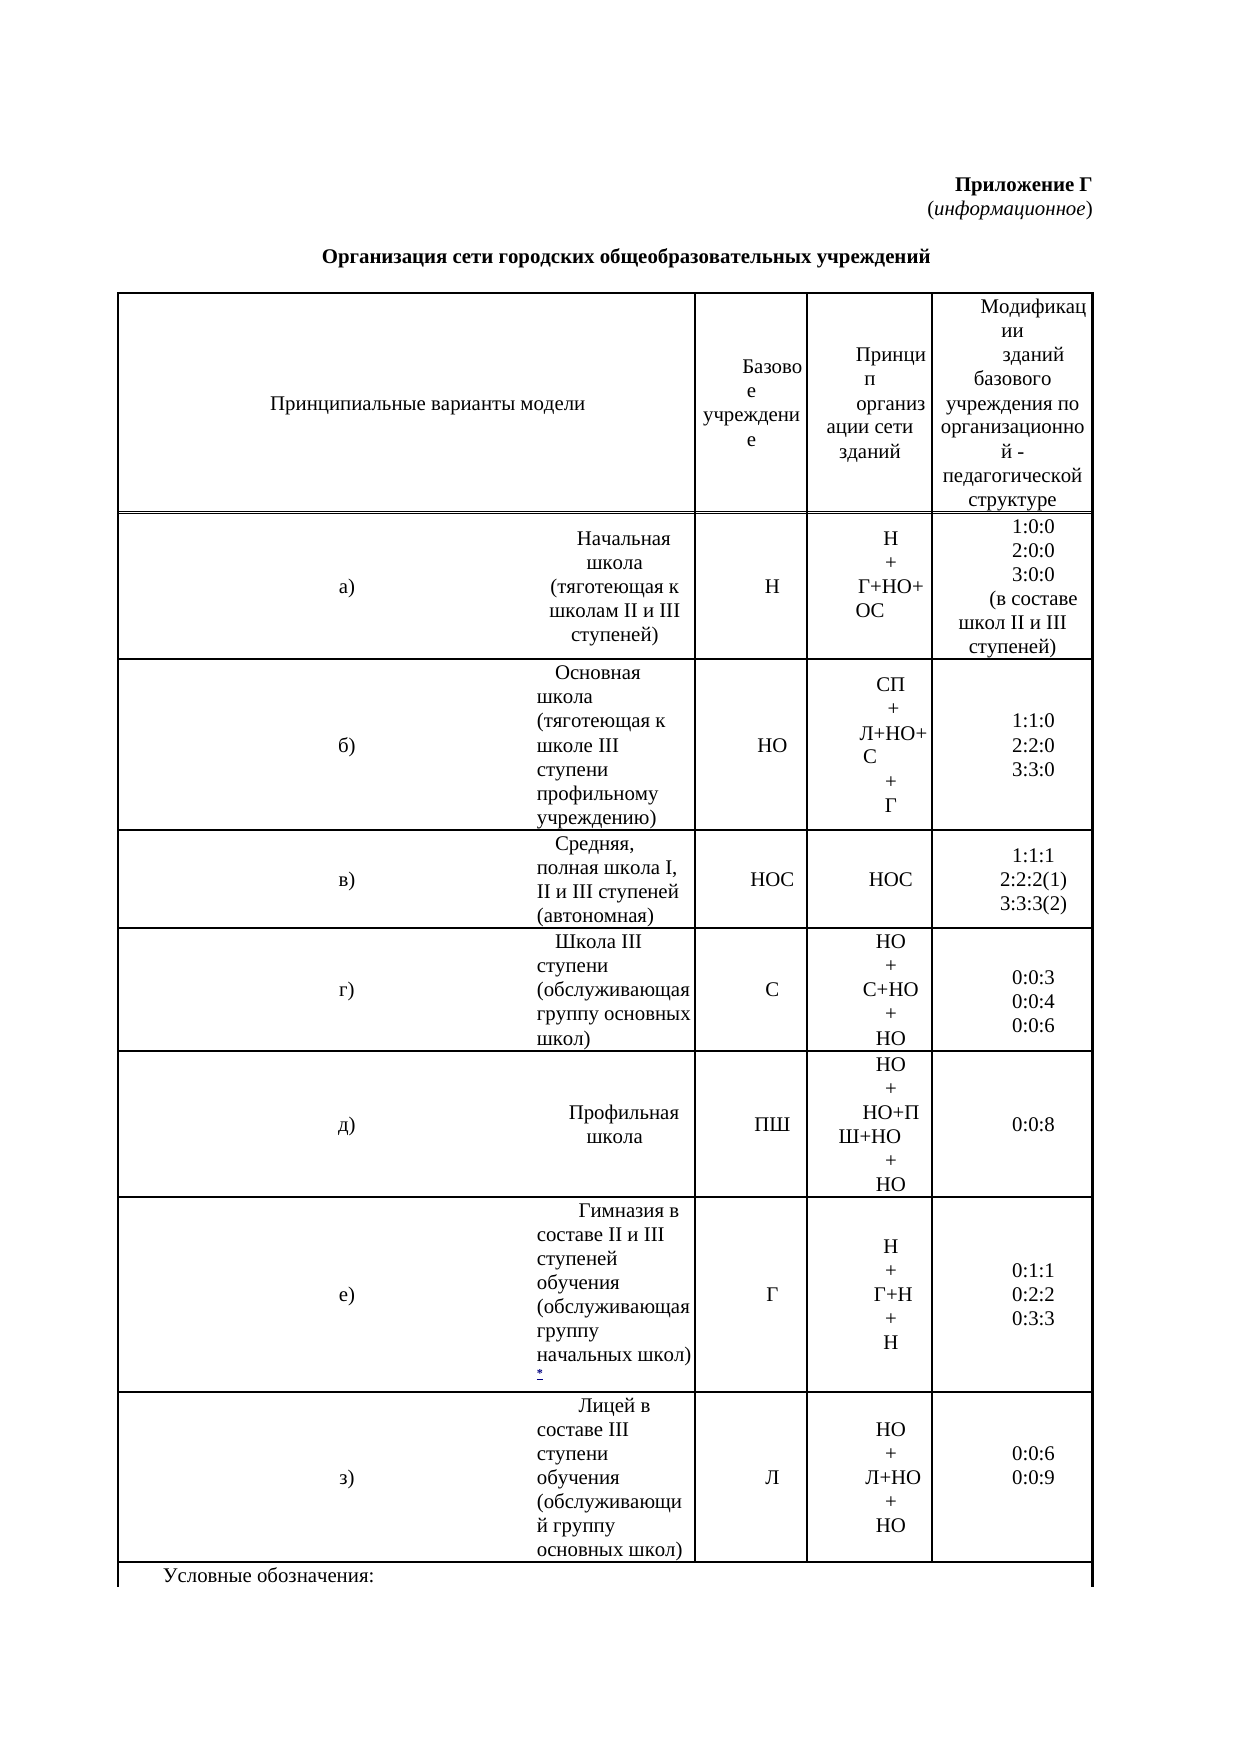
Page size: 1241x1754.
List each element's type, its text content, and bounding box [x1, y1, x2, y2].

text Организация сети городских общеобразовательных учреждений [118, 244, 1092, 268]
table_cell Лицей в составе III ступени обучения (обслуживающий группу основных школ) [534, 1393, 694, 1561]
table_cell С [696, 929, 806, 1049]
table_cell а) [119, 514, 534, 658]
table_cell НО + С+НО + НО [808, 929, 931, 1049]
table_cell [119, 1563, 1091, 1587]
table_cell 1:1:0 2:2:0 3:3:0 [933, 660, 1091, 829]
table_cell Н [696, 514, 806, 658]
table_cell з) [119, 1393, 534, 1561]
table_header Принцип организации сети зданий [808, 294, 931, 511]
table_cell НОС [696, 831, 806, 927]
text (информационное) [118, 196, 1092, 220]
table_cell е) [119, 1198, 534, 1391]
table_cell д) [119, 1052, 534, 1196]
table_cell Л [696, 1393, 806, 1561]
table_cell ПШ [696, 1052, 806, 1196]
table_cell 1:0:0 2:0:0 3:0:0 (в составе школ II и III ступеней) [933, 514, 1091, 658]
table_header Принципиальные варианты модели [119, 294, 694, 511]
table_header Базовое учреждение [696, 294, 806, 511]
table_cell 0:1:1 0:2:2 0:3:3 [933, 1198, 1091, 1391]
table_header Модификации зданий базового учреждения по организационной -педагогической структуре [933, 294, 1091, 511]
table_cell б) [119, 660, 534, 829]
table_cell 1:1:1 2:2:2(1) 3:3:3(2) [933, 831, 1091, 927]
table_cell Н + Г+НО+ОС [808, 514, 931, 658]
table_cell 0:0:3 0:0:4 0:0:6 [933, 929, 1091, 1049]
table_cell Школа III ступени (обслуживающая группу основных школ) [534, 929, 694, 1049]
table_cell НО + Л+НО + НО [808, 1393, 931, 1561]
table_cell 0:0:6 0:0:9 [933, 1393, 1091, 1561]
table_cell Средняя, полная школа I, II и III ступеней (автономная) [534, 831, 694, 927]
table_cell Г [696, 1198, 806, 1391]
table_cell Профильная школа [534, 1052, 694, 1196]
table_cell в) [119, 831, 534, 927]
table_cell 0:0:8 [933, 1052, 1091, 1196]
text Приложение Г [118, 172, 1092, 196]
table_cell Начальная школа (тяготеющая к школам II и III ступеней) [534, 514, 694, 658]
table_cell Н + Г+Н + Н [808, 1198, 931, 1391]
table_cell г) [119, 929, 534, 1049]
table_cell Основная школа (тяготеющая к школе III ступени профильному учреждению) [534, 660, 694, 829]
table_cell СП + Л+НО+С + Г [808, 660, 931, 829]
table_cell НО + НО+ПШ+НО + НО [808, 1052, 931, 1196]
table_cell Гимназия в составе II и III ступеней обучения (обслуживающая группу начальных школ) * [534, 1198, 694, 1391]
table_cell НО [696, 660, 806, 829]
table_cell НОС [808, 831, 931, 927]
